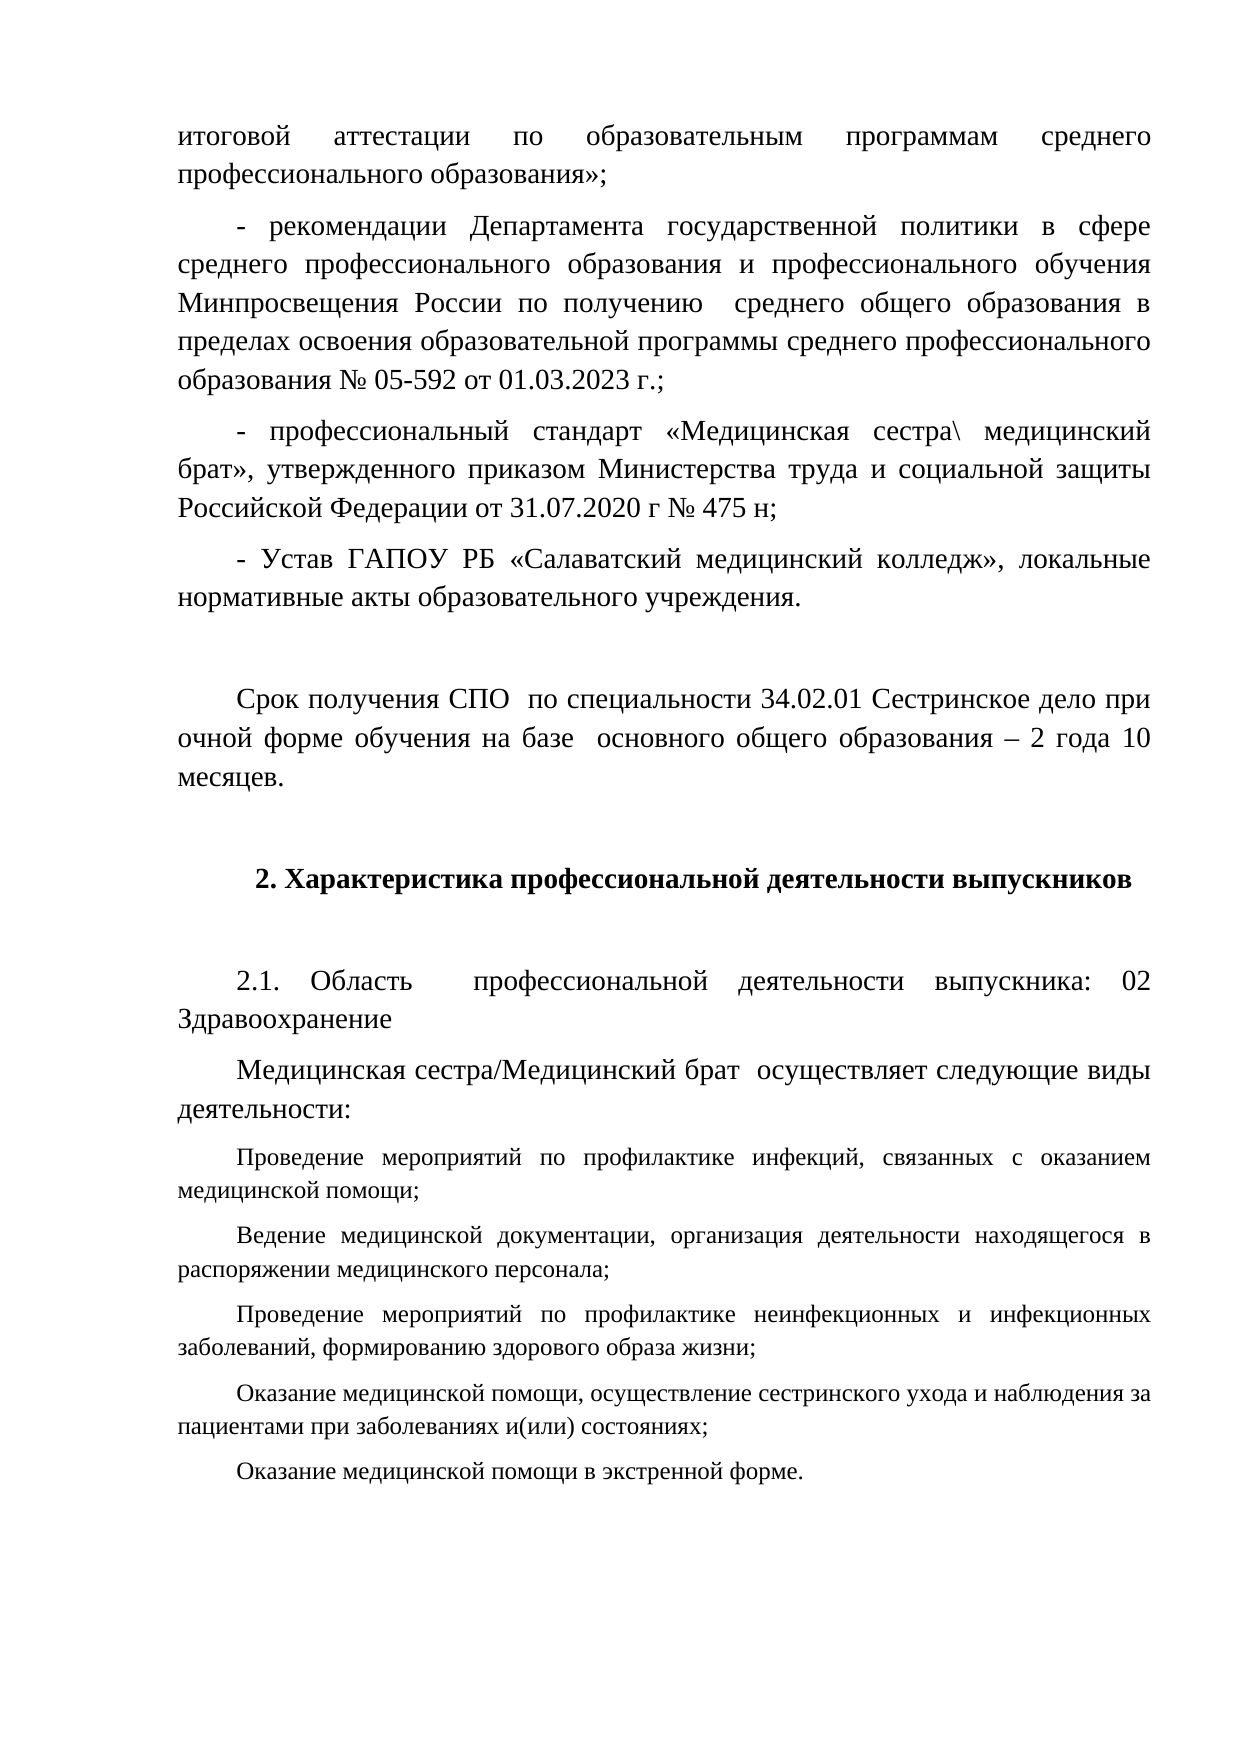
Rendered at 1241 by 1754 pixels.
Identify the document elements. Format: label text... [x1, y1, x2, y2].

text - профессиональный стандарт «Медицинская сестра\ медицинский брат», утвержденного приказом Министерства труда и социальной защиты Российской Федерации от 31.07.2020 г № 475 н; [177, 413, 1152, 523]
text Проведение мероприятий по профилактике неинфекционных и инфекционных заболеваний, формированию здорового образа жизни; [177, 1299, 1152, 1361]
text Медицинская сестра/Медицинский брат осуществляет следующие виды деятельности: [177, 1052, 1152, 1124]
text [177, 118, 1152, 190]
text - рекомендации Департамента государственной политики в сфере среднего профессионального образования и профессионального обучения Минпросвещения России по получению среднего общего образования в пределах освоения образовательной программы среднего профессионального образования № 05-592 от 01.03.2023 г.; [177, 208, 1152, 395]
text Оказание медицинской помощи, осуществление сестринского ухода и наблюдения за пациентами при заболеваниях и(или) состояниях; [177, 1378, 1152, 1439]
text 2.1. Область профессиональной деятельности выпускника: 02 Здравоохранение [177, 963, 1152, 1035]
text Ведение медицинской документации, организация деятельности находящегося в распоряжении медицинского персонала; [177, 1221, 1152, 1282]
text Оказание медицинской помощи в экстренной форме. [177, 1456, 1152, 1485]
text - Устав ГАПОУ РБ «Салаватский медицинский колледж», локальные нормативные акты образовательного учреждения. [177, 541, 1152, 613]
text Проведение мероприятий по профилактике инфекций, связанных с оказанием медицинской помощи; [177, 1142, 1152, 1204]
text Срок получения СПО по специальности 34.02.01 Сестринское дело при очной форме обучения на базе основного общего образования – 2 года 10 месяцев. [177, 682, 1152, 792]
text 2. Характеристика профессиональной деятельности выпускников [177, 861, 1152, 894]
